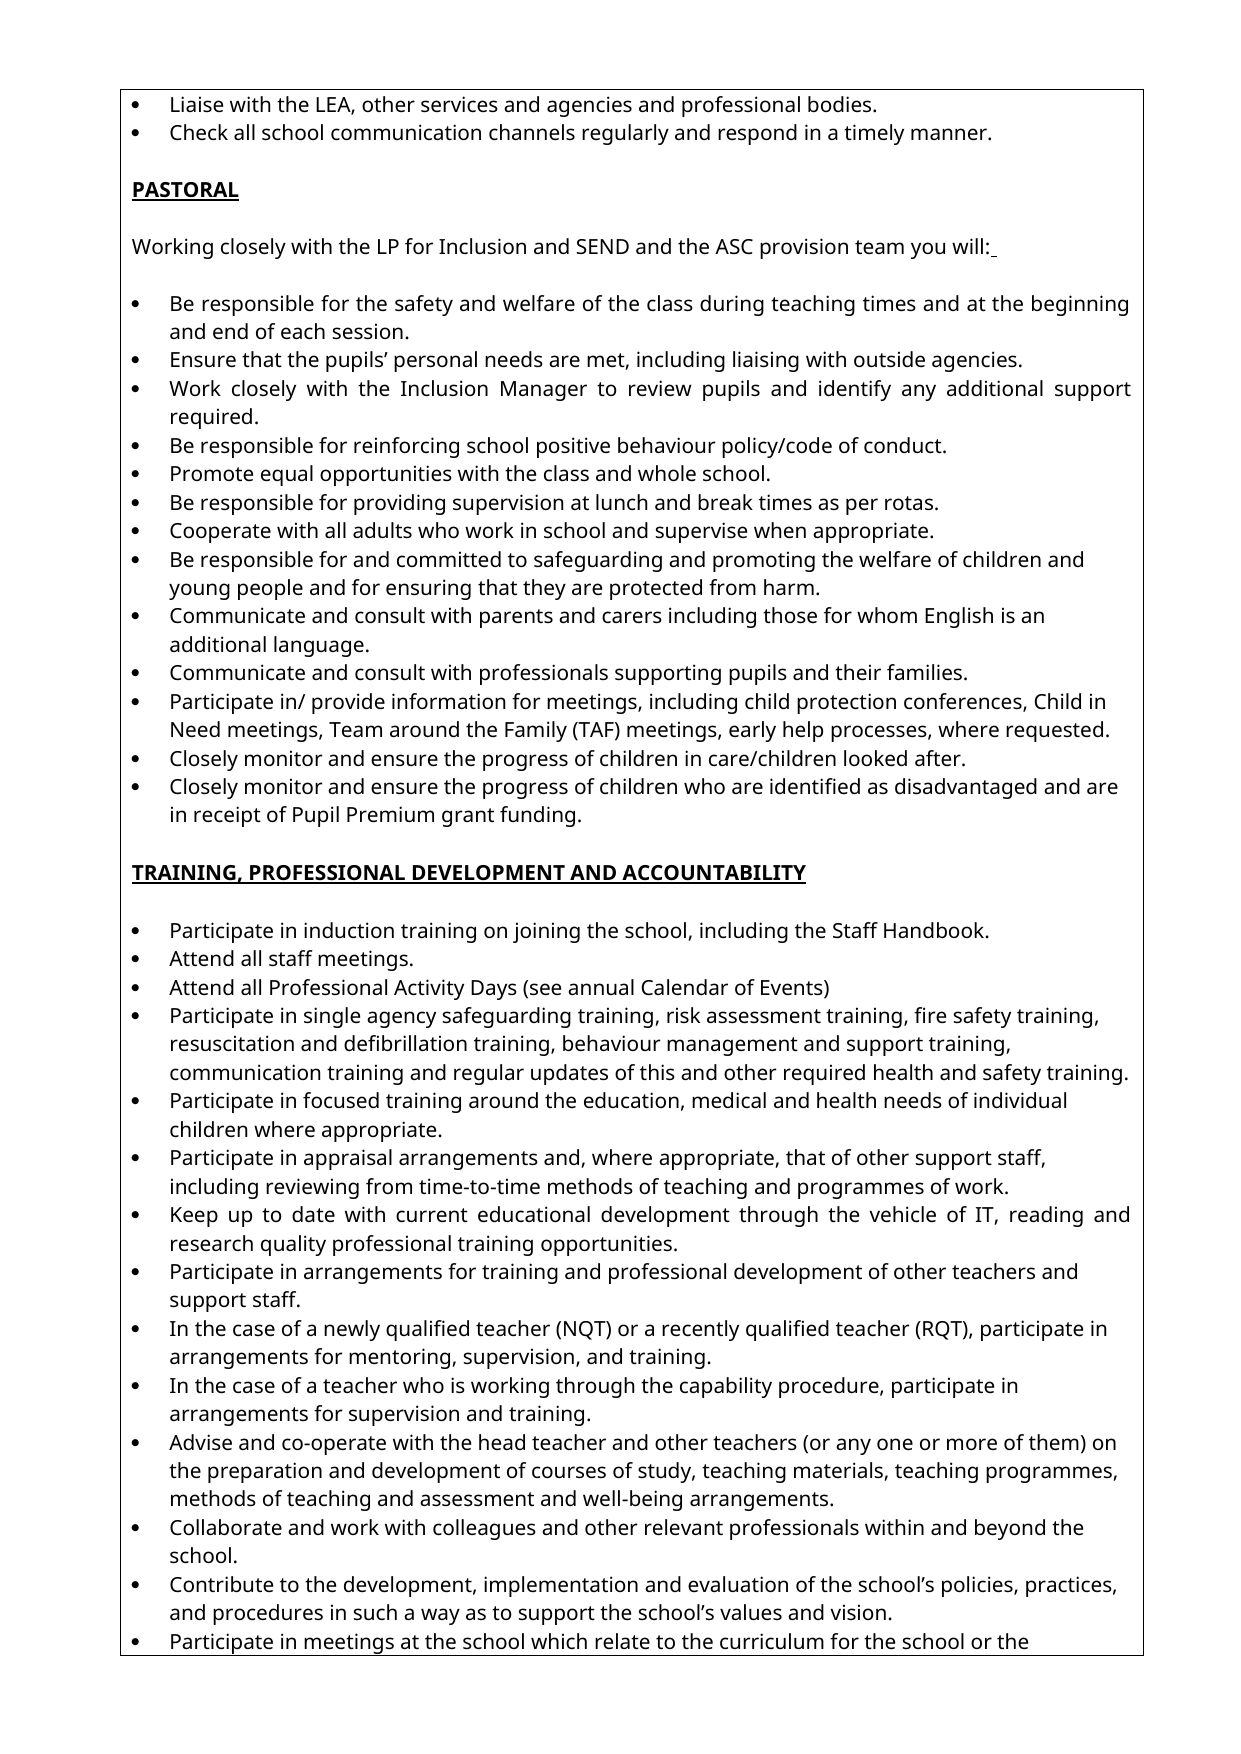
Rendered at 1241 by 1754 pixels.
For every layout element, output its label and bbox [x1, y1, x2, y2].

table_header [121, 90, 1143, 1655]
